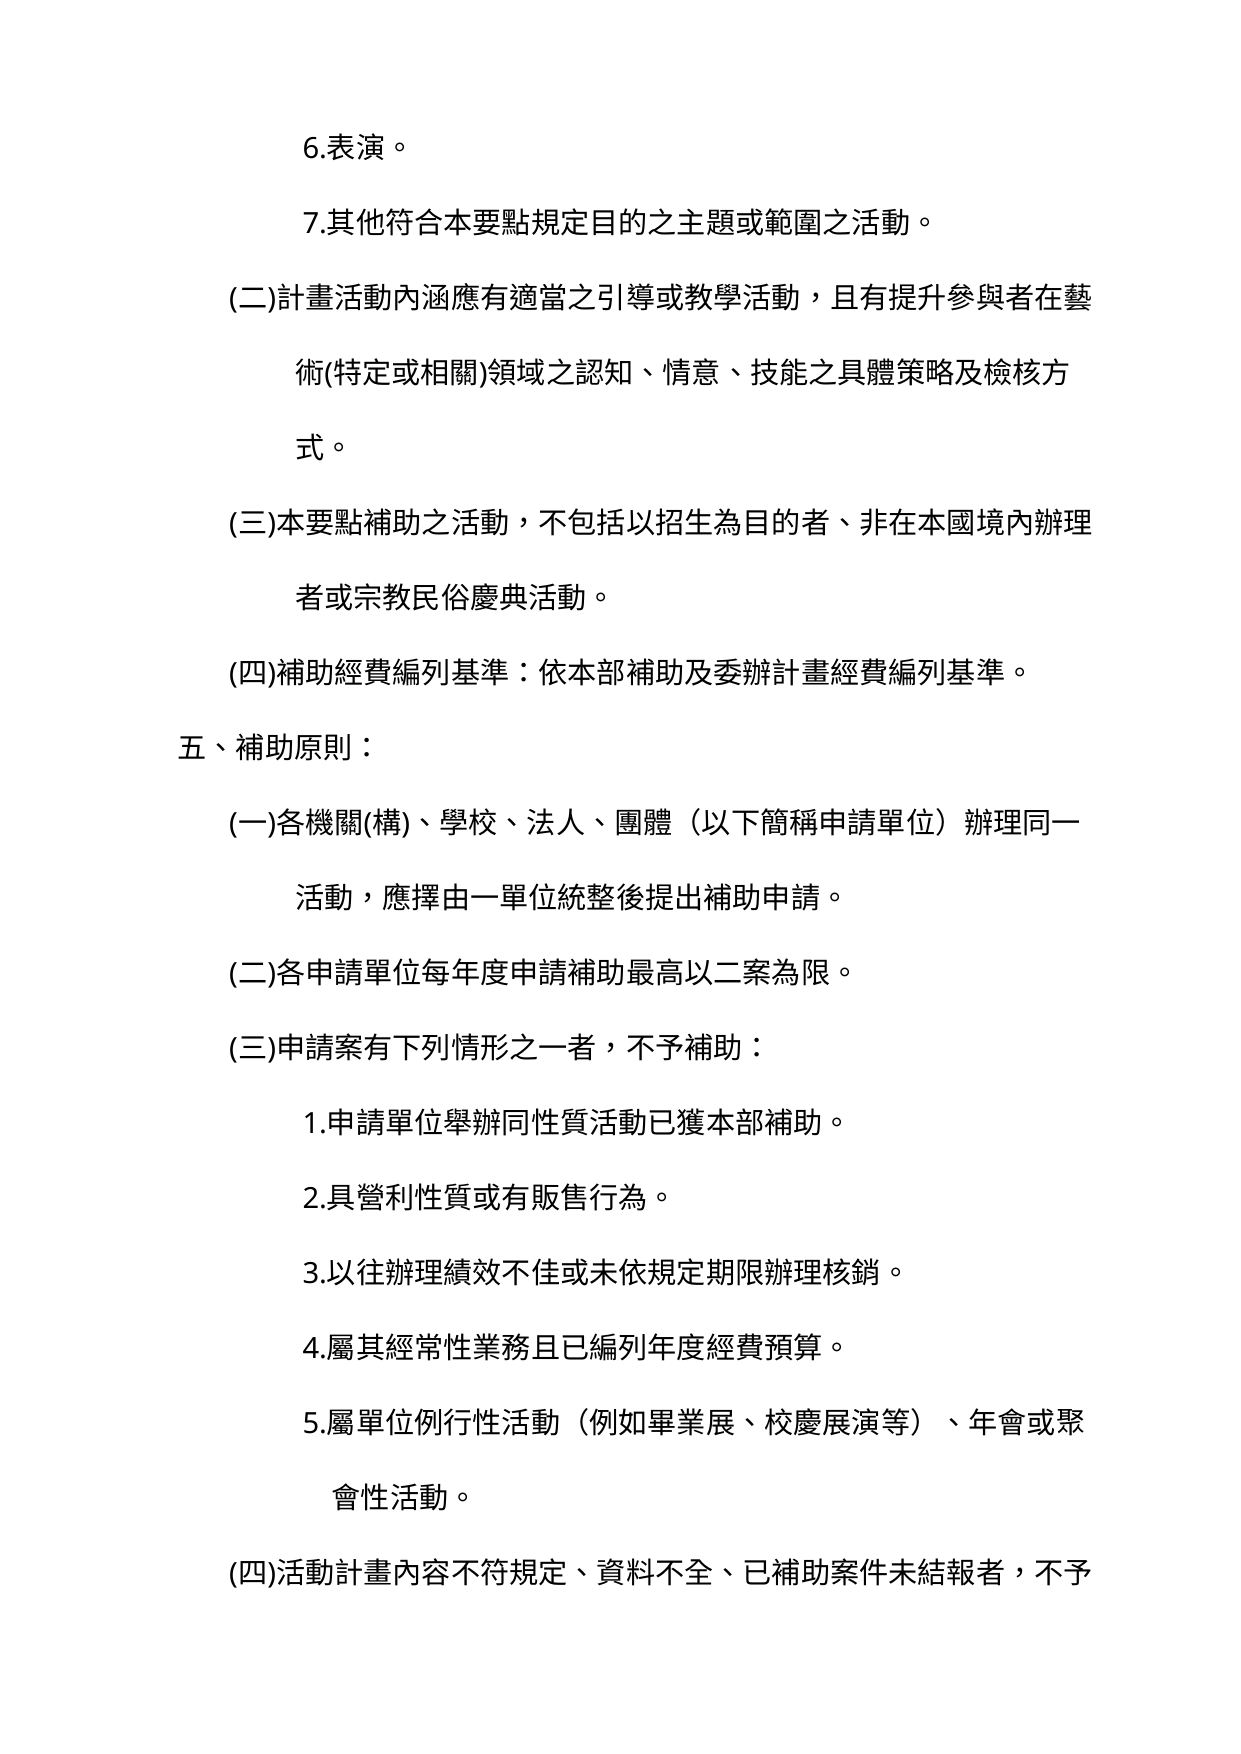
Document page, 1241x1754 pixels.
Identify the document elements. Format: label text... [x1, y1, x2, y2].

text 五、補助原則： [177, 708, 1092, 783]
text (四)補助經費編列基準：依本部補助及委辦計畫經費編列基準。 [221, 633, 1092, 708]
text 5.屬單位例行性活動（例如畢業展、校慶展演等）、年會或聚會性活動。 [302, 1383, 1092, 1533]
text 6.表演。 [302, 108, 1092, 183]
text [221, 1533, 1092, 1608]
text 4.屬其經常性業務且已編列年度經費預算。 [302, 1308, 1092, 1383]
text 3.以往辦理績效不佳或未依規定期限辦理核銷。 [302, 1233, 1092, 1308]
text 7.其他符合本要點規定目的之主題或範圍之活動。 [302, 183, 1092, 258]
text (三)申請案有下列情形之一者，不予補助： [221, 1008, 1092, 1083]
text 1.申請單位舉辦同性質活動已獲本部補助。 [302, 1083, 1092, 1158]
text 2.具營利性質或有販售行為。 [302, 1158, 1092, 1233]
text (二)各申請單位每年度申請補助最高以二案為限。 [221, 933, 1092, 1008]
text (一)各機關(構)、學校、法人、團體（以下簡稱申請單位）辦理同一活動，應擇由一單位統整後提出補助申請。 [221, 783, 1092, 933]
text (二)計畫活動內涵應有適當之引導或教學活動，且有提升參與者在藝術(特定或相關)領域之認知、情意、技能之具體策略及檢核方式。 [221, 258, 1092, 483]
text (三)本要點補助之活動，不包括以招生為目的者、非在本國境內辦理者或宗教民俗慶典活動。 [221, 483, 1092, 633]
